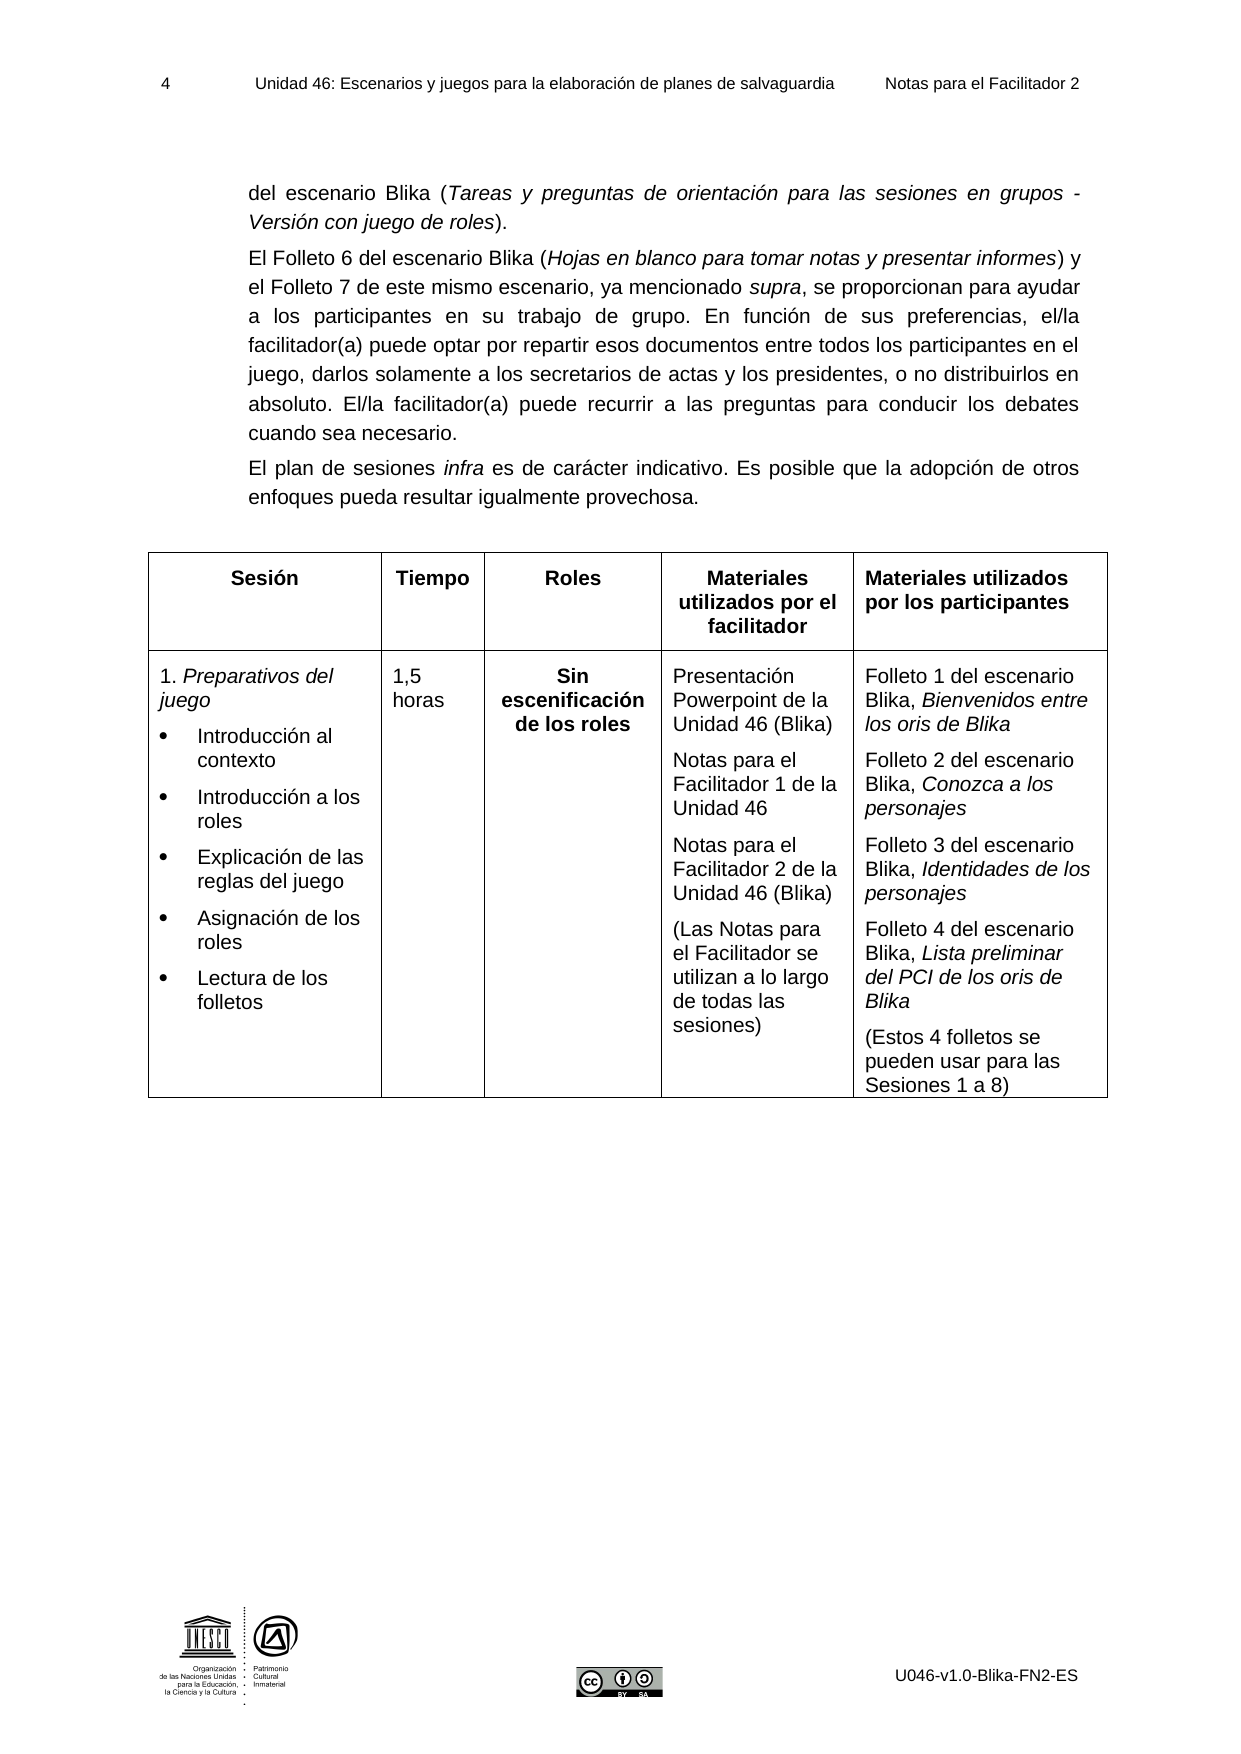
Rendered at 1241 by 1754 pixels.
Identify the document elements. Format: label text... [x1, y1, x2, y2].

table_header Materiales utilizados por los participantes [854, 553, 1107, 650]
table_header Sesión [149, 553, 381, 650]
picture [159, 1607, 298, 1705]
table_cell 1,5 horas [382, 651, 484, 1097]
text El plan de sesiones infra es de carácter indicativo. Es posible que la adopción de otros enfoques pueda resultar igualmente provechosa. [248, 452, 1081, 511]
table_cell Sin escenificación de los roles [485, 651, 661, 1097]
table_cell Presentación Powerpoint de la Unidad 46 (Blika) Notas para el Facilitador 1 de la Unidad 46 Notas para el Facilitador 2 de la Unidad 46 (Blika) (Las Notas para el Facilitador se utilizan a lo largo de todas las sesiones) [662, 651, 853, 1097]
table_header Roles [485, 553, 661, 650]
table_header Tiempo [382, 553, 484, 650]
picture [575, 1667, 663, 1696]
table_header Materiales utilizados por el facilitador [662, 553, 853, 650]
text El Folleto 6 del escenario Blika (Hojas en blanco para tomar notas y presentar informes) y el Folleto 7 de este mismo escenario, ya mencionado supra, se proporcionan para ayudar a los participantes en su trabajo de grupo. En función de sus preferencias, el/la facilitador(a) puede optar por repartir esos documentos entre todos los participantes en el juego, darlos solamente a los secretarios de actas y los presidentes, o no distribuirlos en absoluto. El/la facilitador(a) puede recurrir a las preguntas para conducir los debates cuando sea necesario. [248, 242, 1081, 446]
table_cell Folleto 1 del escenario Blika, Bienvenidos entre los oris de Blika Folleto 2 del escenario Blika, Conozca a los personajes Folleto 3 del escenario Blika, Identidades de los personajes Folleto 4 del escenario Blika, Lista preliminar del PCI de los oris de Blika (Estos 4 folletos se pueden usar para las Sesiones 1 a 8) [854, 651, 1107, 1097]
table_cell 1. Preparativos del juego Introducción al contexto Introducción a los roles Explicación de las reglas del juego Asignación de los roles Lectura de los folletos [149, 651, 381, 1097]
